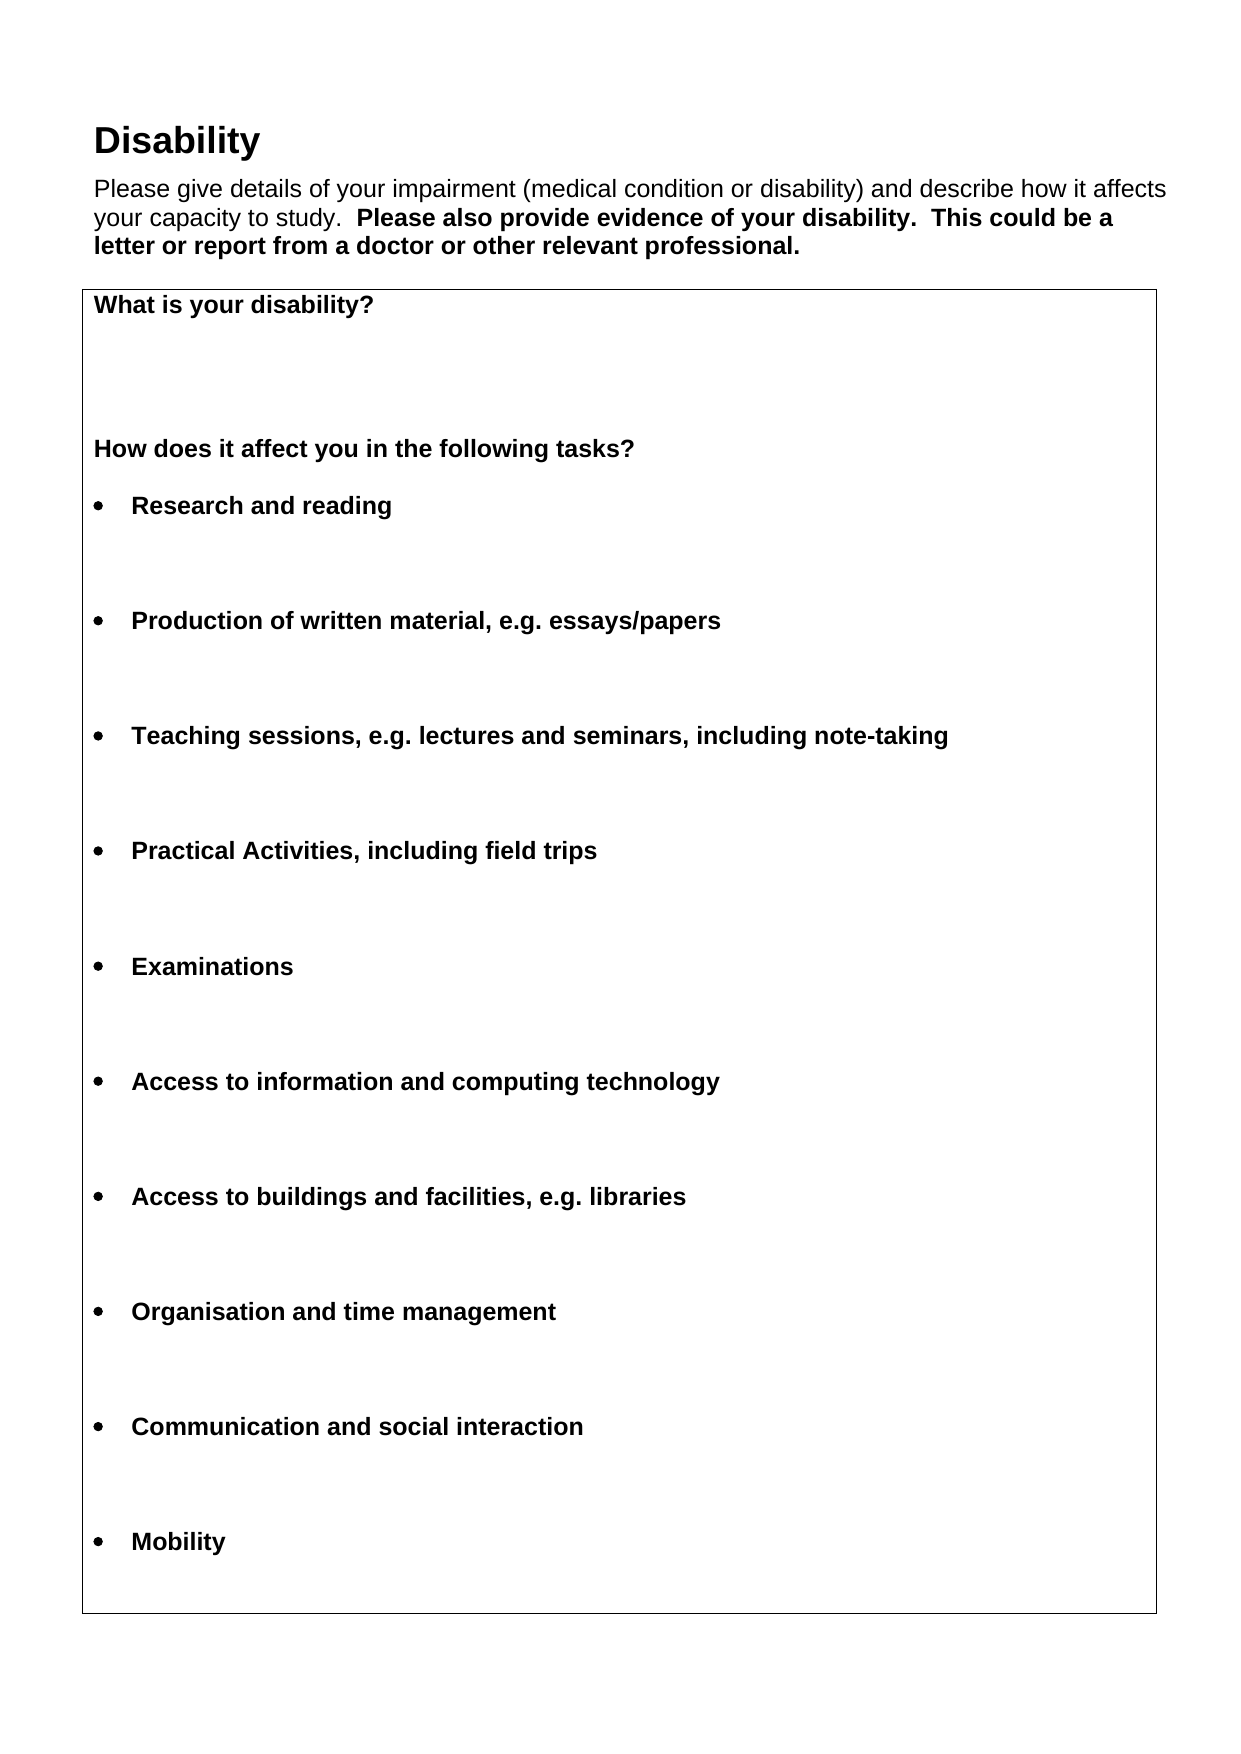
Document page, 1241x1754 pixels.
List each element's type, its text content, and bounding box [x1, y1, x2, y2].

subtitle Disability [94, 118, 1181, 161]
text Please give details of your impairment (medical condition or disability) and describe how it affects your capacity to study. Please also provide evidence of your disability. This could be a letter or report from a doctor or other relevant professional. [94, 174, 1181, 260]
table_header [83, 290, 1156, 1613]
